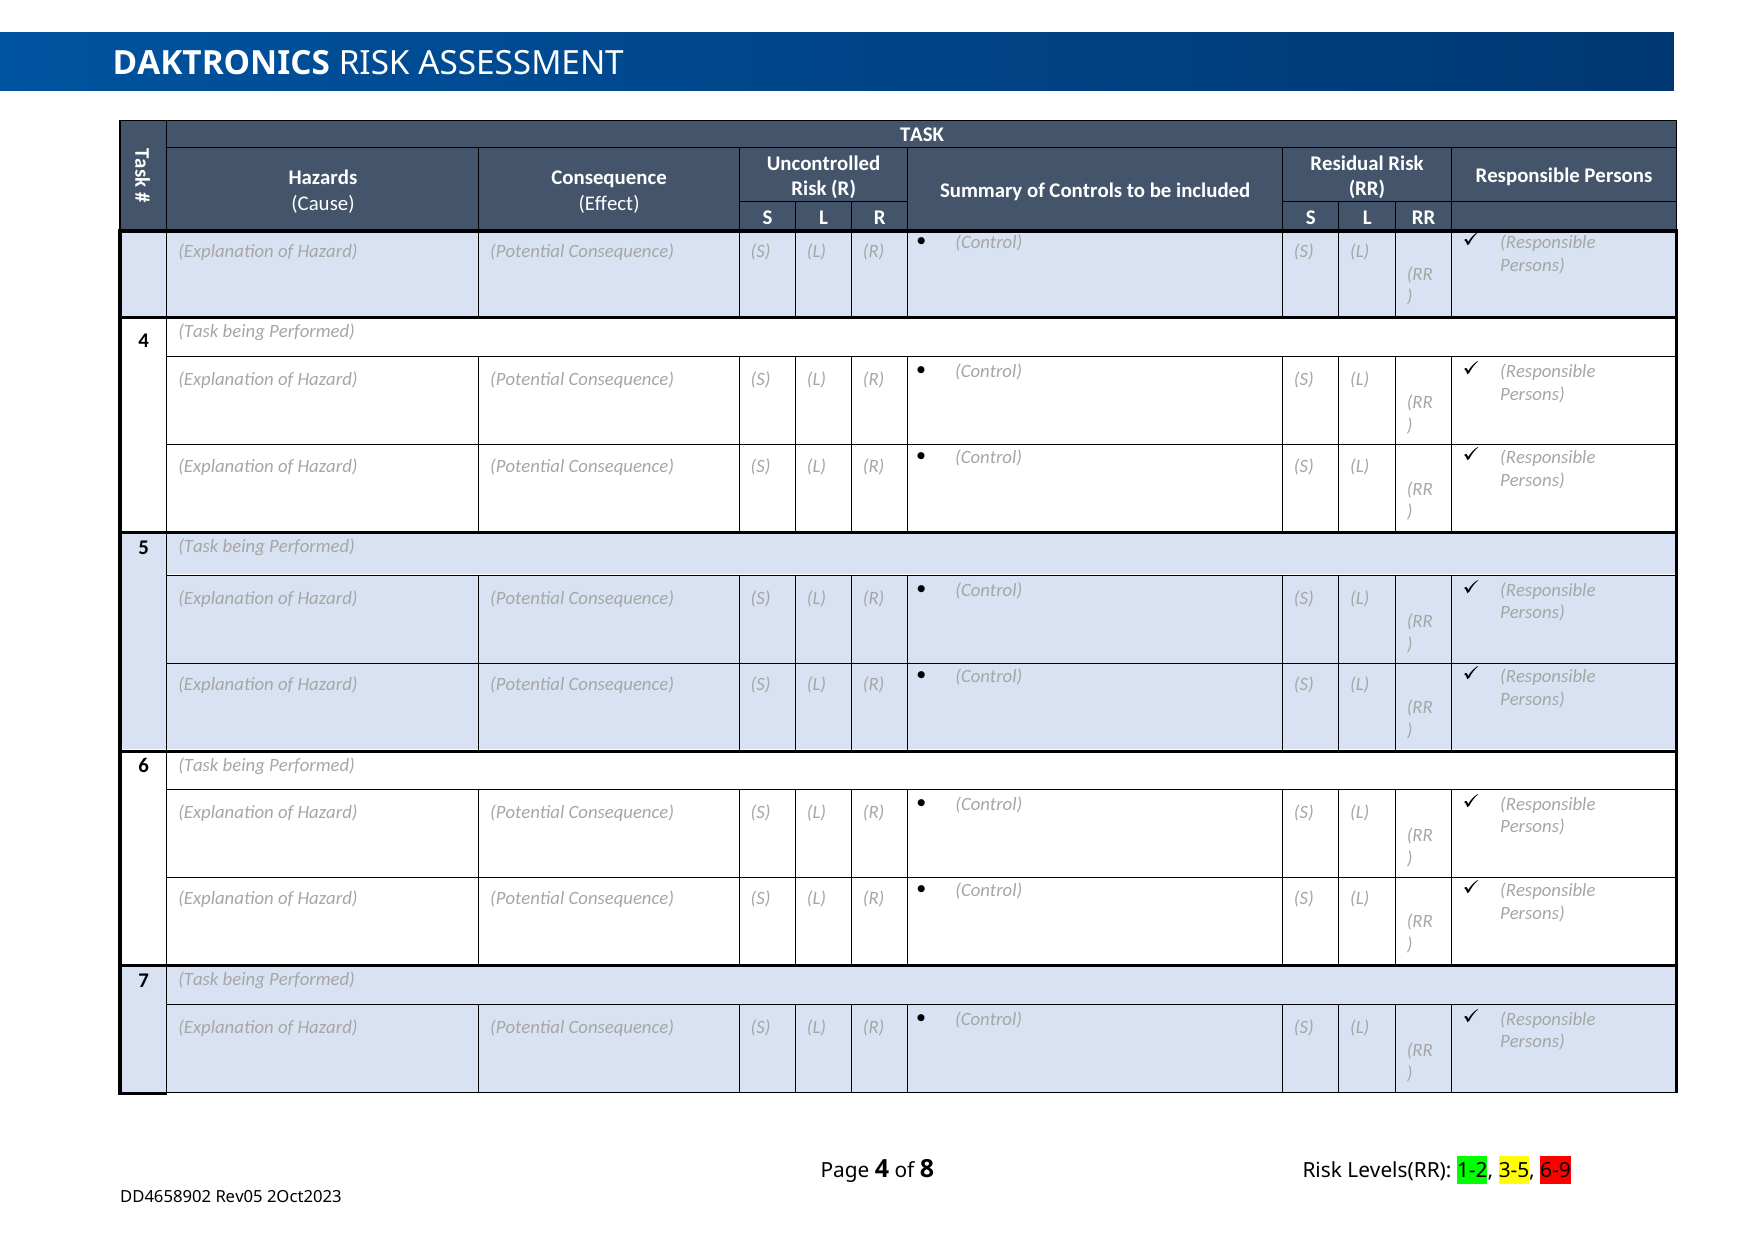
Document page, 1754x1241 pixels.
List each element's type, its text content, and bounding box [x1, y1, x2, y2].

table_cell [1283, 576, 1338, 663]
table_cell [1396, 445, 1451, 531]
table_cell [1339, 357, 1395, 444]
table_cell Consequence (Effect) [479, 148, 739, 229]
table_cell [740, 445, 795, 531]
table_cell [796, 357, 851, 444]
table_cell [1396, 1005, 1451, 1092]
table_cell [1452, 233, 1675, 316]
table_cell [796, 576, 851, 663]
table_cell [796, 664, 851, 749]
table_cell [1283, 878, 1338, 964]
table_cell [167, 878, 478, 964]
table_cell [908, 445, 1282, 531]
table_cell [1452, 664, 1675, 749]
table_cell [479, 576, 739, 663]
table_cell [852, 233, 907, 316]
table_cell [479, 878, 739, 964]
table_cell 4 [122, 319, 166, 531]
table_cell [1452, 202, 1676, 229]
table_cell 7 [122, 967, 166, 1092]
table_cell [1339, 233, 1395, 316]
table_cell [852, 357, 907, 444]
table_cell [1396, 233, 1451, 316]
table_cell [852, 790, 907, 877]
table_cell [1452, 357, 1675, 444]
table_cell [796, 445, 851, 531]
table_cell [479, 445, 739, 531]
table_cell [479, 233, 739, 316]
table_cell [740, 1005, 795, 1092]
table_cell [852, 878, 907, 964]
table_cell [908, 576, 1282, 663]
table_cell [796, 790, 851, 877]
table_cell [796, 233, 851, 316]
table_cell [908, 1005, 1282, 1092]
table_cell [1396, 357, 1451, 444]
table_cell [1339, 445, 1395, 531]
table_cell S [740, 202, 795, 229]
table_cell [1283, 790, 1338, 877]
table_cell [1452, 790, 1675, 877]
table_cell [1396, 790, 1451, 877]
table_cell 5 [122, 534, 166, 749]
table_cell [908, 233, 1282, 316]
table_cell [1283, 233, 1338, 316]
table_cell [740, 790, 795, 877]
table_cell [796, 1005, 851, 1092]
table_cell [796, 878, 851, 964]
table_cell [1396, 664, 1451, 749]
table_cell [908, 357, 1282, 444]
table_cell [167, 1005, 478, 1092]
table_cell [852, 445, 907, 531]
table_cell [852, 664, 907, 749]
table_cell [740, 664, 795, 749]
table_cell [1283, 357, 1338, 444]
table_cell [740, 878, 795, 964]
table_cell L [1339, 202, 1395, 229]
table_cell Hazards (Cause) [167, 148, 478, 229]
table_cell [167, 445, 478, 531]
table_cell [1283, 1005, 1338, 1092]
table_cell 6 [122, 753, 166, 964]
table_cell [1339, 878, 1395, 964]
table_cell Uncontrolled Risk (R) [740, 148, 907, 201]
table_cell [1339, 664, 1395, 749]
table_cell RR [1396, 202, 1451, 229]
table_cell [908, 790, 1282, 877]
table_cell [1339, 576, 1395, 663]
table_cell [167, 233, 478, 316]
table_cell [1396, 878, 1451, 964]
table_cell S [1283, 202, 1338, 229]
table_cell [1452, 878, 1675, 964]
table_cell [479, 357, 739, 444]
table_cell [908, 878, 1282, 964]
table_cell [740, 357, 795, 444]
table_cell Responsible Persons [1452, 148, 1676, 201]
table_cell [740, 233, 795, 316]
table_cell [167, 790, 478, 877]
table_header TASK [167, 121, 1676, 147]
table_cell L [796, 202, 851, 229]
table_cell [479, 664, 739, 749]
table_cell Residual Risk (RR) [1283, 148, 1451, 201]
table_cell [1452, 1005, 1675, 1092]
table_cell [167, 664, 478, 749]
table_cell [1283, 664, 1338, 749]
table_cell [167, 534, 1675, 574]
table_cell [1452, 445, 1675, 531]
table_header Task # [121, 121, 166, 229]
table_cell [1396, 576, 1451, 663]
table_cell R [852, 202, 907, 229]
table_cell [1283, 445, 1338, 531]
table_cell Summary of Controls to be included [908, 148, 1282, 229]
table_cell [167, 967, 1675, 1004]
table_cell [1339, 790, 1395, 877]
table_cell [167, 357, 478, 444]
table_cell [479, 790, 739, 877]
table_cell [167, 753, 1675, 789]
table_cell [1452, 576, 1675, 663]
table_cell [1339, 1005, 1395, 1092]
table_cell [852, 576, 907, 663]
table_cell [479, 1005, 739, 1092]
table_cell [852, 1005, 907, 1092]
table_cell [167, 319, 1675, 356]
table_cell [740, 576, 795, 663]
table_cell [167, 576, 478, 663]
table_cell [908, 664, 1282, 749]
